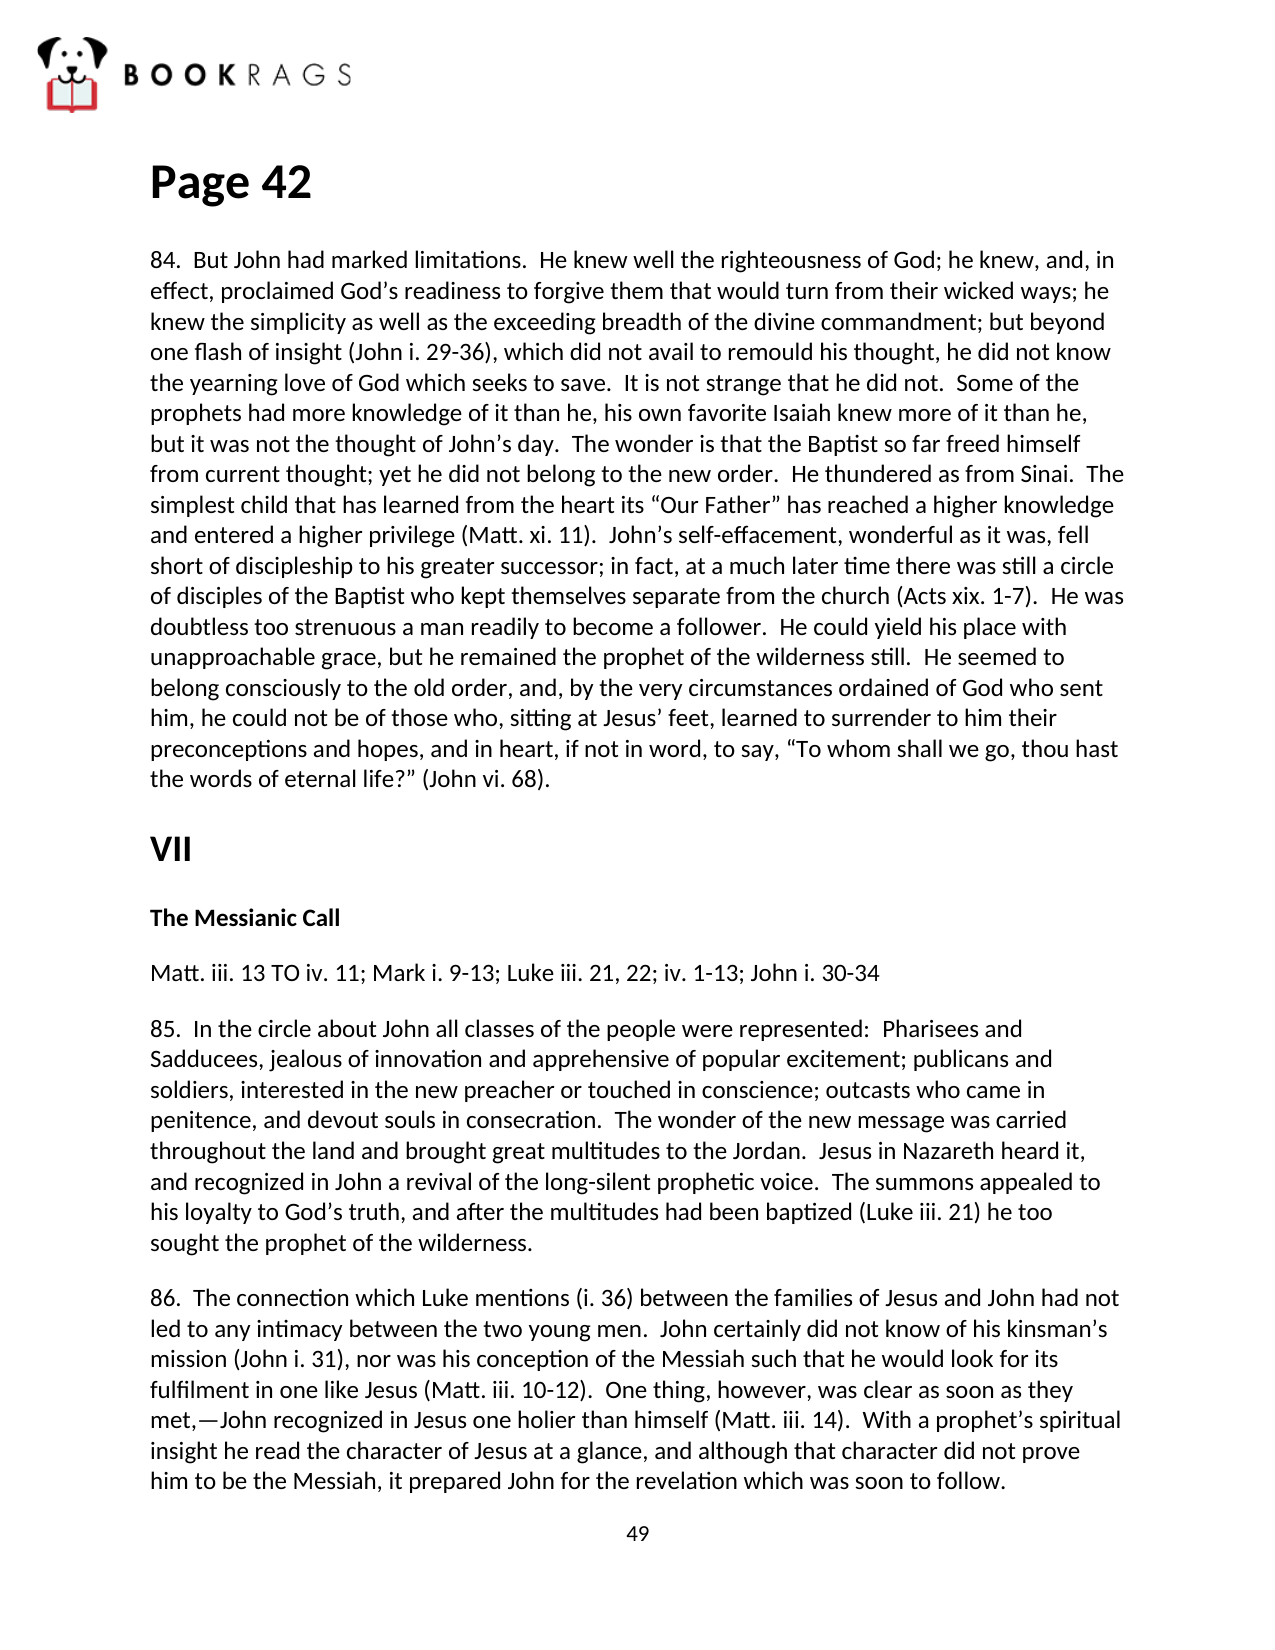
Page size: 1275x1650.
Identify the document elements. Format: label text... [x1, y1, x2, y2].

text Matt. iii. 13 TO iv. 11; Mark i. 9-13; Luke iii. 21, 22; iv. 1-13; John i. 30-34 [150, 958, 1125, 988]
text The Messianic Call [150, 902, 1125, 933]
text VII [150, 825, 1125, 871]
text 85. In the circle about John all classes of the people were represented: Pharisees and Sadducees, jealous of innovation and apprehensive of popular excitement; publicans and soldiers, interested in the new preacher or touched in conscience; outcasts who came in penitence, and devout souls in consecration. The wonder of the new message was carried throughout the land and brought great multitudes to the Jordan. Jesus in Nazareth heard it, and recognized in John a revival of the long-silent prophetic voice. The summons appealed to his loyalty to God’s truth, and after the multitudes had been baptized (Luke iii. 21) he too sought the prophet of the wilderness. [150, 1013, 1125, 1257]
text Page 42 [150, 150, 1125, 211]
picture [37, 37, 351, 113]
text 86. The connection which Luke mentions (i. 36) between the families of Jesus and John had not led to any intimacy between the two young men. John certainly did not know of his kinsman’s mission (John i. 31), nor was his conception of the Messiah such that he would look for its fulfilment in one like Jesus (Matt. iii. 10-12). One thing, however, was clear as soon as they met,—­John recognized in Jesus one holier than himself (Matt. iii. 14). With a prophet’s spiritual insight he read the character of Jesus at a glance, and although that character did not prove him to be the Messiah, it prepared John for the revelation which was soon to follow. [150, 1282, 1125, 1496]
text 84. But John had marked limitations. He knew well the righteousness of God; he knew, and, in effect, proclaimed God’s readiness to forgive them that would turn from their wicked ways; he knew the simplicity as well as the exceeding breadth of the divine commandment; but beyond one flash of insight (John i. 29-36), which did not avail to remould his thought, he did not know the yearning love of God which seeks to save. It is not strange that he did not. Some of the prophets had more knowledge of it than he, his own favorite Isaiah knew more of it than he, but it was not the thought of John’s day. The wonder is that the Baptist so far freed himself from current thought; yet he did not belong to the new order. He thundered as from Sinai. The simplest child that has learned from the heart its “Our Father” has reached a higher knowledge and entered a higher privilege (Matt. xi. 11). John’s self-effacement, wonderful as it was, fell short of discipleship to his greater successor; in fact, at a much later time there was still a circle of disciples of the Baptist who kept themselves separate from the church (Acts xix. 1-7). He was doubtless too strenuous a man readily to become a follower. He could yield his place with unapproachable grace, but he remained the prophet of the wilderness still. He seemed to belong consciously to the old order, and, by the very circumstances ordained of God who sent him, he could not be of those who, sitting at Jesus’ feet, learned to surrender to him their preconceptions and hopes, and in heart, if not in word, to say, “To whom shall we go, thou hast the words of eternal life?” (John vi. 68). [150, 244, 1125, 794]
